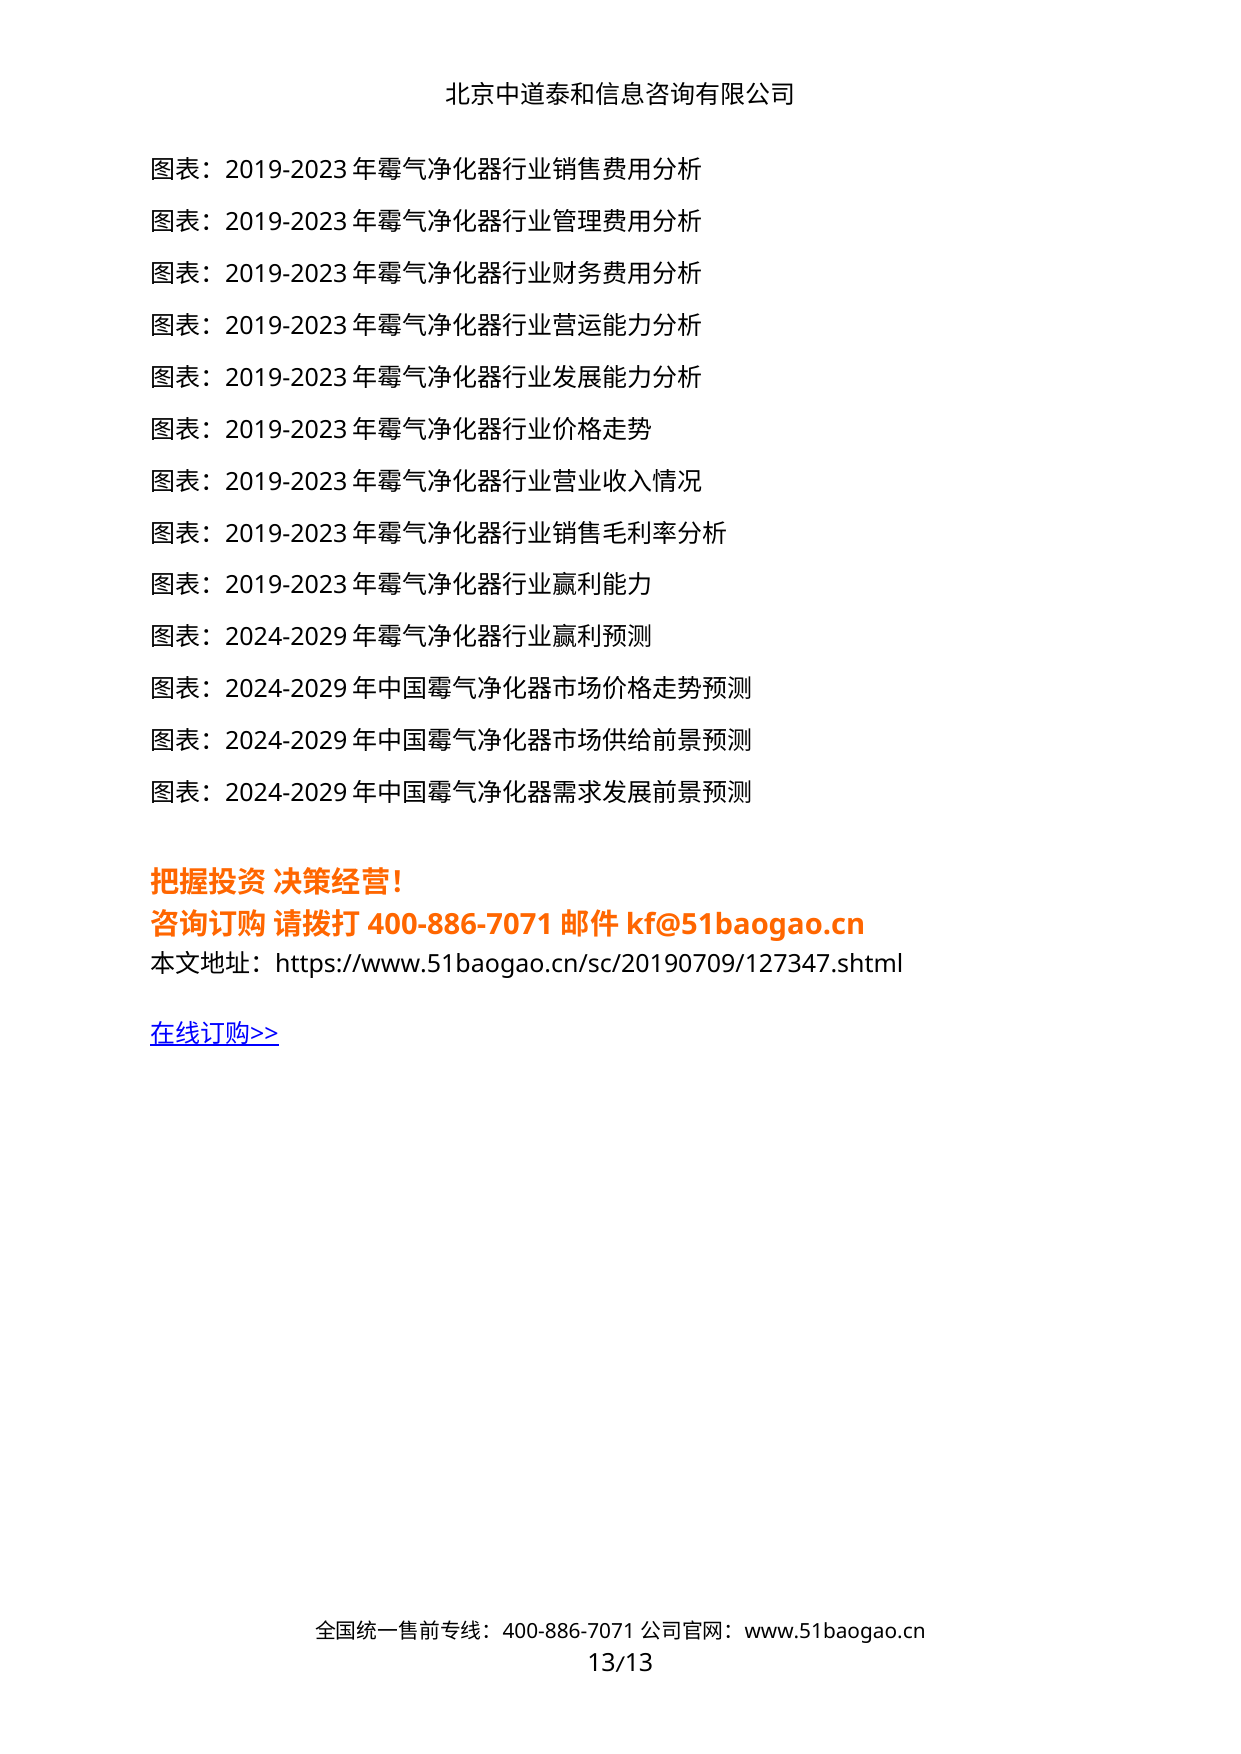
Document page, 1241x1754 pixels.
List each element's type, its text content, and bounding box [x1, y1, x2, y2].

text 图表：2019-2023年霉气净化器行业销售费用分析 [150, 150, 1090, 186]
text 图表：2019-2023年霉气净化器行业价格走势 [150, 409, 1090, 446]
text 把握投资 决策经营！咨询订购 请拨打 400-886-7071 邮件 kf@51baogao.cn本文地址：https://www.51baogao.cn/sc/20190709/127347.shtml [150, 824, 1090, 979]
text 图表：2024-2029年中国霉气净化器市场供给前景预测 [150, 721, 1090, 757]
text 图表：2019-2023年霉气净化器行业管理费用分析 [150, 202, 1090, 238]
text 图表：2024-2029年中国霉气净化器需求发展前景预测 [150, 772, 1090, 809]
text 图表：2024-2029年霉气净化器行业赢利预测 [150, 617, 1090, 653]
text 图表：2019-2023年霉气净化器行业赢利能力 [150, 565, 1090, 601]
text 图表：2019-2023年霉气净化器行业财务费用分析 [150, 254, 1090, 290]
text 图表：2019-2023年霉气净化器行业营运能力分析 [150, 306, 1090, 342]
text 图表：2019-2023年霉气净化器行业销售毛利率分析 [150, 513, 1090, 549]
text 图表：2019-2023年霉气净化器行业发展能力分析 [150, 357, 1090, 394]
text 在线订购>> [150, 979, 1090, 1050]
text 图表：2019-2023年霉气净化器行业营业收入情况 [150, 461, 1090, 497]
text 图表：2024-2029年中国霉气净化器市场价格走势预测 [150, 669, 1090, 705]
